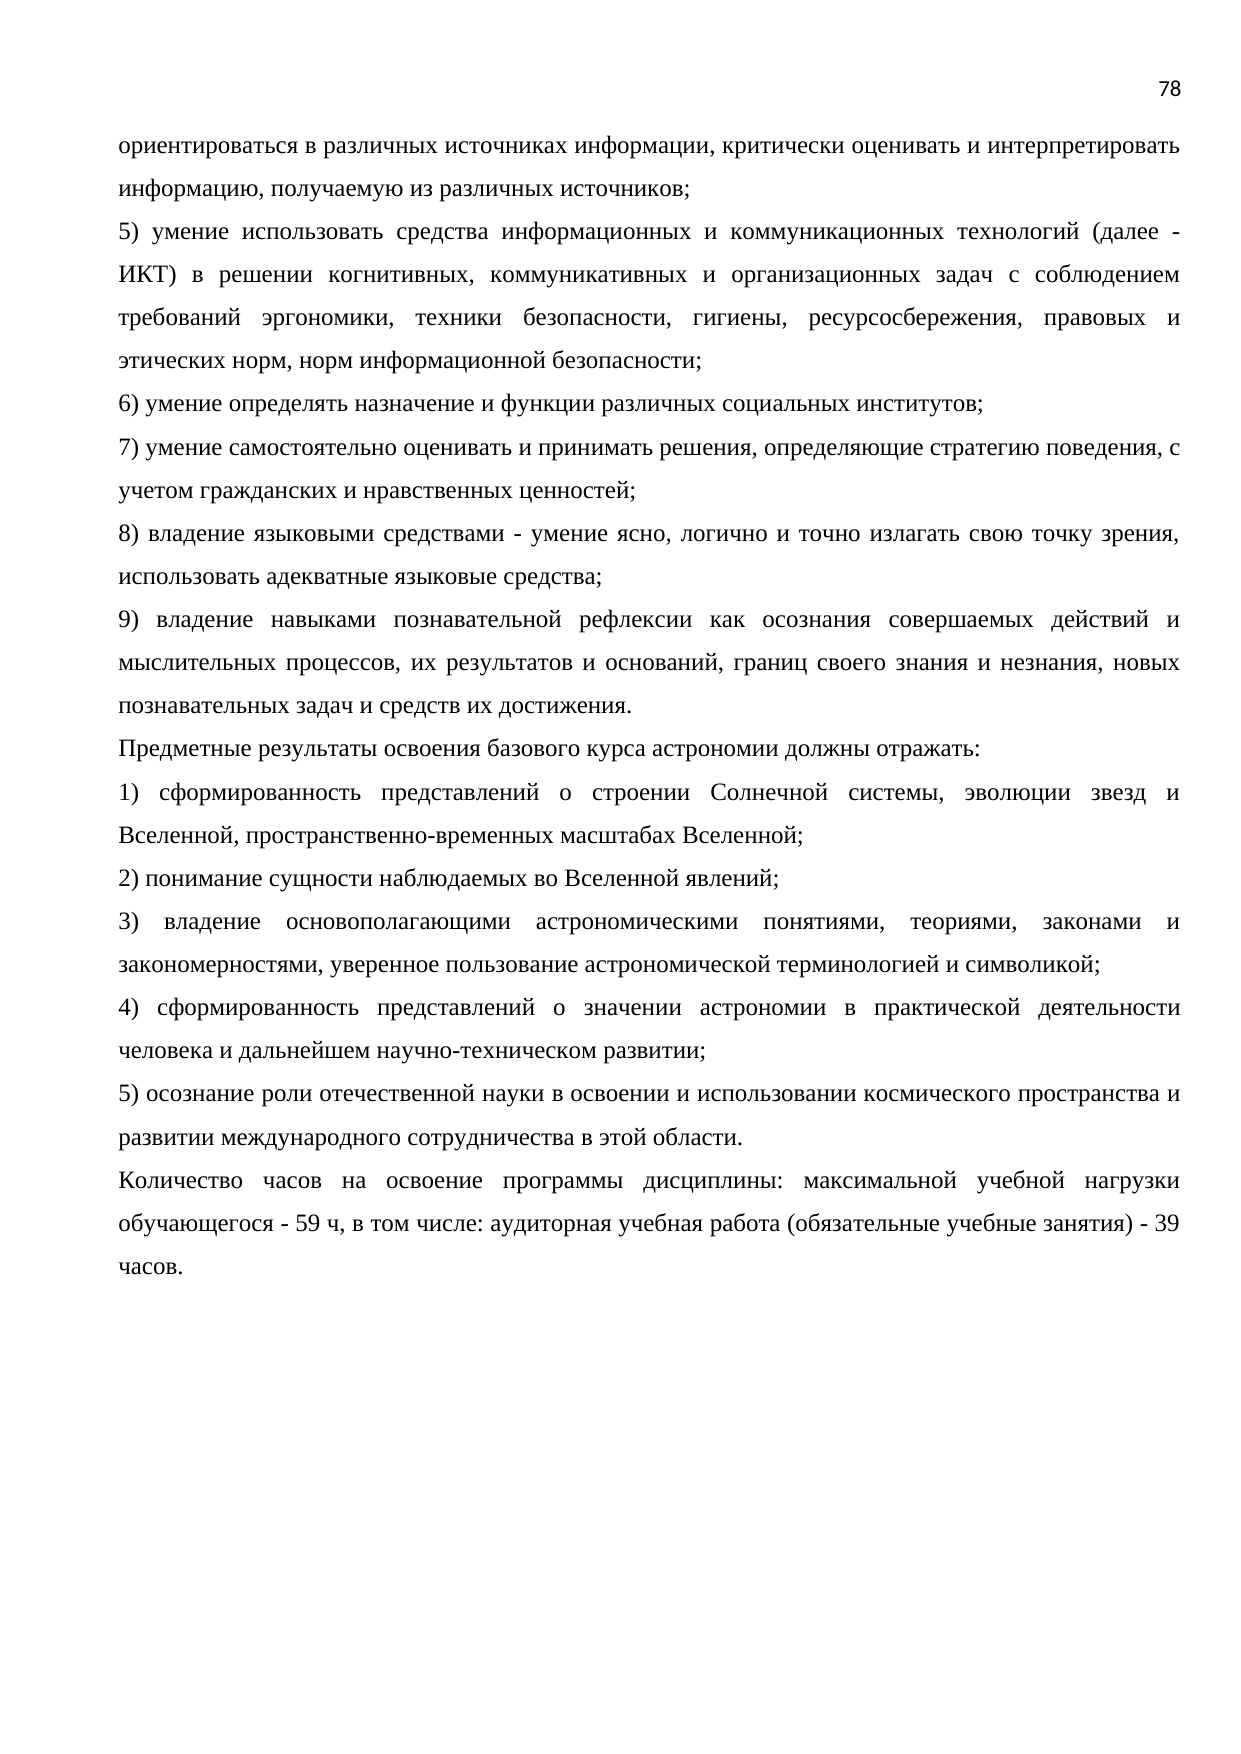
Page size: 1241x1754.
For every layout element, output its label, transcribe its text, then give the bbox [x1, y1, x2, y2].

text Количество часов на освоение программы дисциплины: максимальной учебной нагрузки обучающегося - 59 ч, в том числе: аудиторная учебная работа (обязательные учебные занятия) - 39 часов. [118, 1165, 1181, 1280]
text 3) владение основополагающими астрономическими понятиями, теориями, законами и закономерностями, уверенное пользование астрономической терминологией и символикой; [118, 906, 1181, 978]
text Предметные результаты освоения базового курса астрономии должны отражать: [118, 733, 1181, 762]
text 2) понимание сущности наблюдаемых во Вселенной явлений; [118, 863, 1181, 892]
text 8) владение языковыми средствами - умение ясно, логично и точно излагать свою точку зрения, использовать адекватные языковые средства; [118, 518, 1181, 590]
text 6) умение определять назначение и функции различных социальных институтов; [118, 388, 1181, 417]
text 4) сформированность представлений о значении астрономии в практической деятельности человека и дальнейшем научно-техническом развитии; [118, 992, 1181, 1064]
text 5) осознание роли отечественной науки в освоении и использовании космического пространства и развитии международного сотрудничества в этой области. [118, 1078, 1181, 1150]
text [118, 130, 1181, 202]
text 9) владение навыками познавательной рефлексии как осознания совершаемых действий и мыслительных процессов, их результатов и оснований, границ своего знания и незнания, новых познавательных задач и средств их достижения. [118, 604, 1181, 719]
text 5) умение использовать средства информационных и коммуникационных технологий (далее - ИКТ) в решении когнитивных, коммуникативных и организационных задач с соблюдением требований эргономики, техники безопасности, гигиены, ресурсосбережения, правовых и этических норм, норм информационной безопасности; [118, 216, 1181, 374]
text 1) сформированность представлений о строении Солнечной системы, эволюции звезд и Вселенной, пространственно-временных масштабах Вселенной; [118, 777, 1181, 848]
text 7) умение самостоятельно оценивать и принимать решения, определяющие стратегию поведения, с учетом гражданских и нравственных ценностей; [118, 432, 1181, 503]
